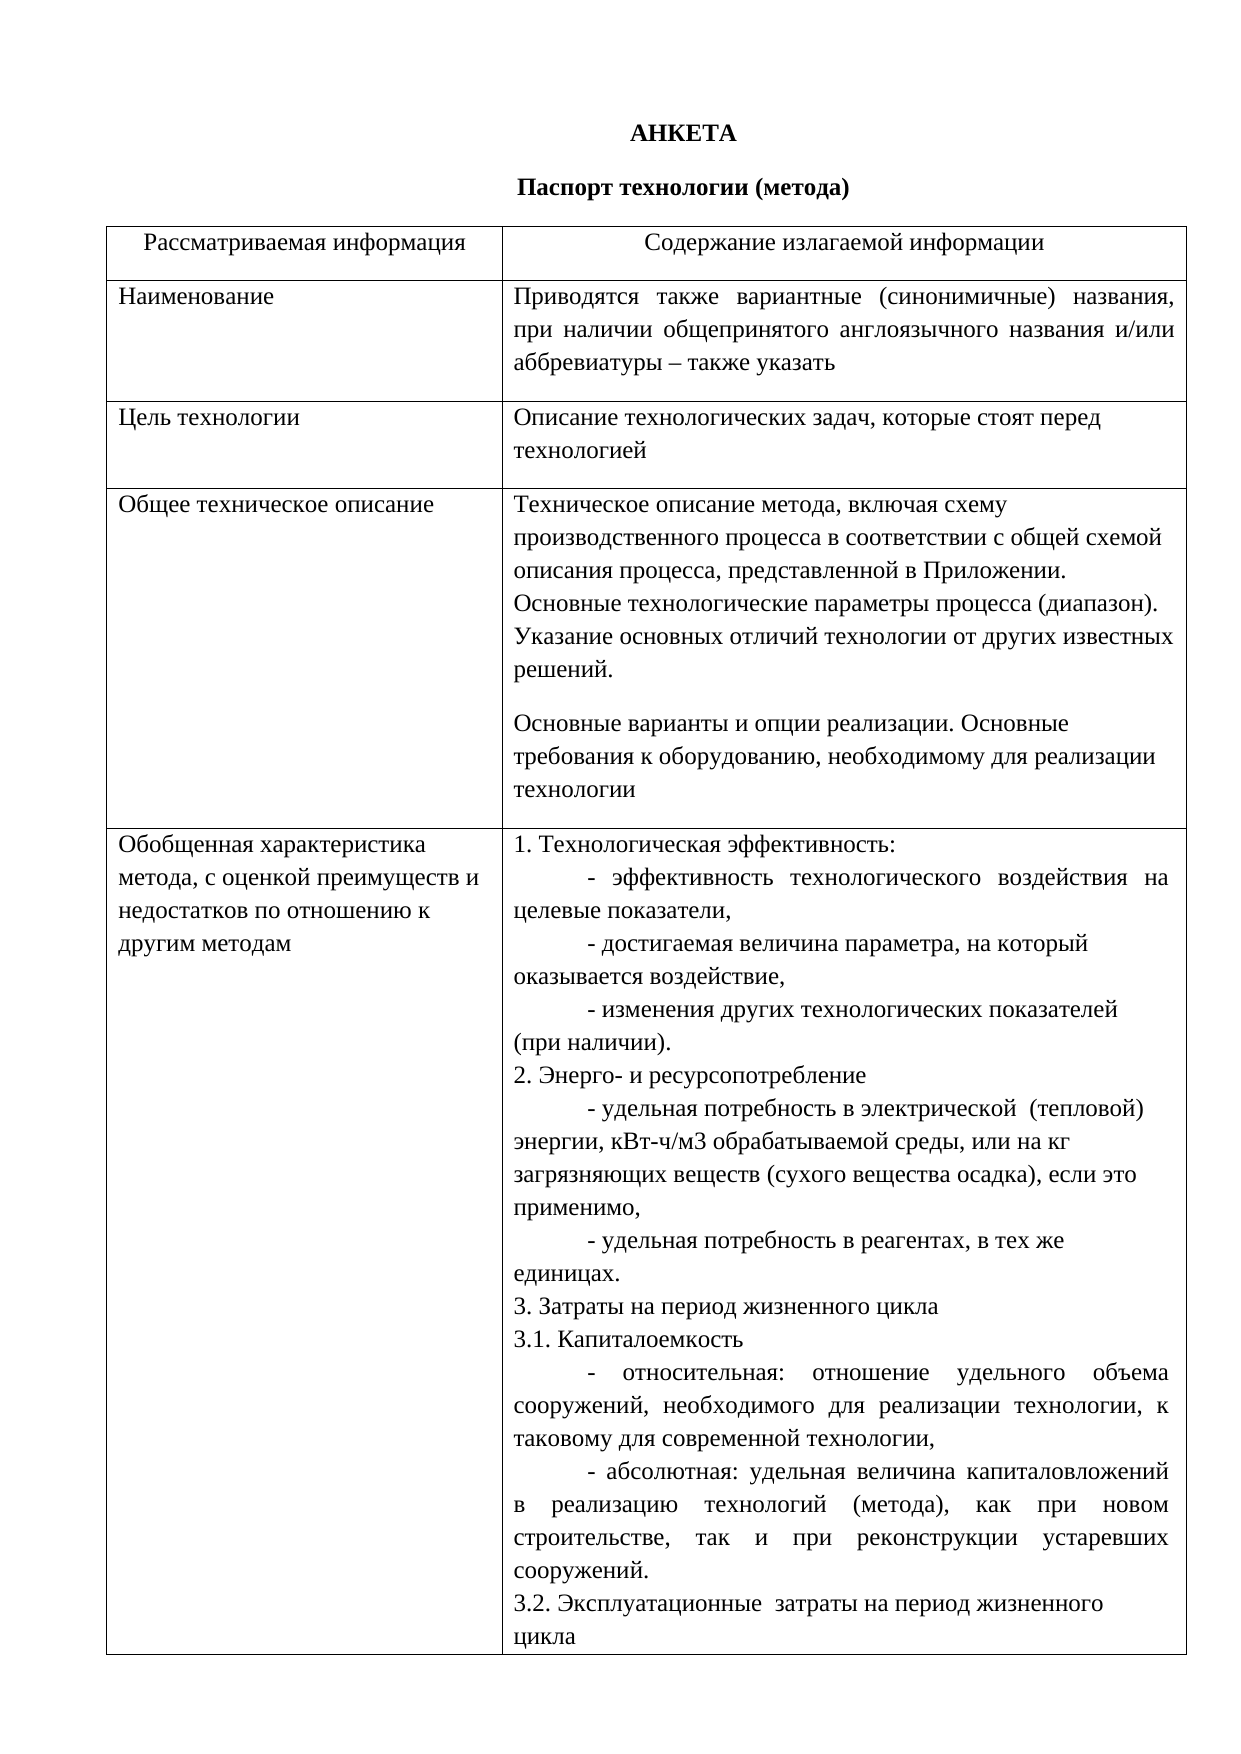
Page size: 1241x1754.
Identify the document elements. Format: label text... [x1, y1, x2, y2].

table_cell Описание технологических задач, которые стоят перед технологией [503, 402, 1186, 488]
text АНКЕТА [191, 118, 1175, 147]
table_cell Техническое описание метода, включая схему производственного процесса в соответствии с общей схемой описания процесса, представленной в Приложении. Основные технологические параметры процесса (диапазон). Указание основных отличий технологии от других известных решений. Основные варианты и опции реализации. Основные требования к оборудованию, необходимому для реализации технологии [503, 489, 1186, 828]
table_cell 1. Технологическая эффективность: - эффективность технологического воздействия на целевые показатели, - достигаемая величина параметра, на который оказывается воздействие, - изменения других технологических показателей (при наличии). 2. Энерго- и ресурсопотребление - удельная потребность в электрической (тепловой) энергии, кВт-ч/м3 обрабатываемой среды, или на кг загрязняющих веществ (сухого вещества осадка), если это применимо, - удельная потребность в реагентах, в тех же единицах. 3. Затраты на период жизненного цикла 3.1. Капиталоемкость - относительная: отношение удельного объема сооружений, необходимого для реализации технологии, к таковому для современной технологии, - абсолютная: удельная величина капиталовложений в реализацию технологий (метода), как при новом строительстве, так и при реконструкции устаревших сооружений. 3.2. Эксплуатационные затраты на период жизненного цикла [503, 829, 1186, 1654]
table_cell Цель технологии [107, 402, 502, 488]
table_cell Приводятся также вариантные (синонимичные) названия, при наличии общепринятого англоязычного названия и/или аббревиатуры – также указать [503, 281, 1186, 401]
table_header Рассматриваемая информация [107, 227, 502, 280]
table_header Содержание излагаемой информации [503, 227, 1186, 280]
table_cell Обобщенная характеристика метода, с оценкой преимуществ и недостатков по отношению к другим методам [107, 829, 502, 1654]
text Паспорт технологии (метода) [191, 172, 1175, 201]
table_cell Общее техническое описание [107, 489, 502, 828]
table_cell Наименование [107, 281, 502, 401]
